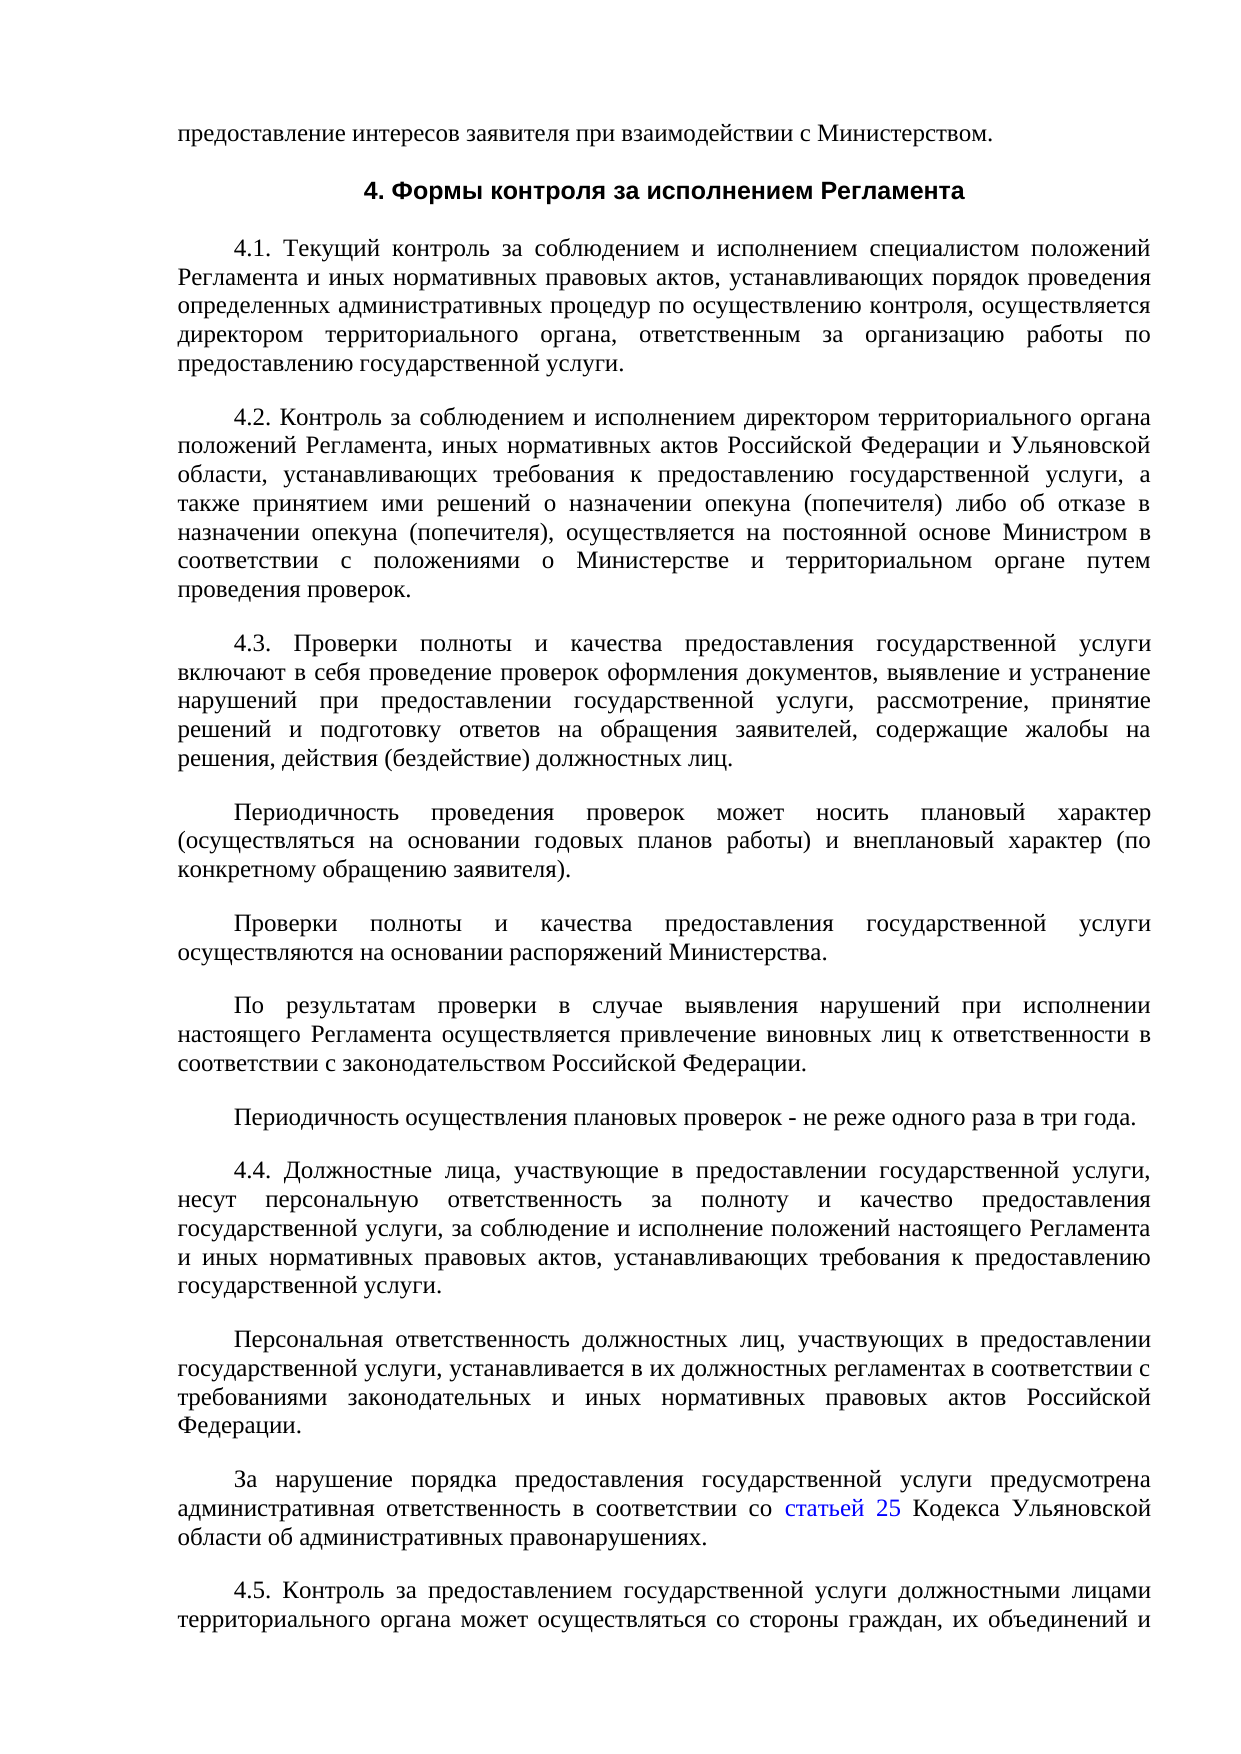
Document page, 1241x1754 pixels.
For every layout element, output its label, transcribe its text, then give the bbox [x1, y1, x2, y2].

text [177, 1576, 1152, 1633]
title 4. Формы контроля за исполнением Регламента [177, 176, 1152, 204]
text Периодичность осуществления плановых проверок - не реже одного раза в три года. [177, 1102, 1152, 1131]
text 4.3. Проверки полноты и качества предоставления государственной услуги включают в себя проведение проверок оформления документов, выявление и устранение нарушений при предоставлении государственной услуги, рассмотрение, принятие решений и подготовку ответов на обращения заявителей, содержащие жалобы на решения, действия (бездействие) должностных лиц. [177, 628, 1152, 772]
text 4.2. Контроль за соблюдением и исполнением директором территориального органа положений Регламента, иных нормативных актов Российской Федерации и Ульяновской области, устанавливающих требования к предоставлению государственной услуги, а также принятием ими решений о назначении опекуна (попечителя) либо об отказе в назначении опекуна (попечителя), осуществляется на постоянной основе Министром в соответствии с положениями о Министерстве и территориальном органе путем проведения проверок. [177, 402, 1152, 603]
text По результатам проверки в случае выявления нарушений при исполнении настоящего Регламента осуществляется привлечение виновных лиц к ответственности в соответствии с законодательством Российской Федерации. [177, 991, 1152, 1077]
text 4.1. Текущий контроль за соблюдением и исполнением специалистом положений Регламента и иных нормативных правовых актов, устанавливающих порядок проведения определенных административных процедур по осуществлению контроля, осуществляется директором территориального органа, ответственным за организацию работы по предоставлению государственной услуги. [177, 233, 1152, 377]
text Проверки полноты и качества предоставления государственной услуги осуществляются на основании распоряжений Министерства. [177, 908, 1152, 966]
text За нарушение порядка предоставления государственной услуги предусмотрена административная ответственность в соответствии со статьей 25 Кодекса Ульяновской области об административных правонарушениях. [177, 1464, 1152, 1551]
text 4.4. Должностные лица, участвующие в предоставлении государственной услуги, несут персональную ответственность за полноту и качество предоставления государственной услуги, за соблюдение и исполнение положений настоящего Регламента и иных нормативных правовых актов, устанавливающих требования к предоставлению государственной услуги. [177, 1156, 1152, 1299]
text Периодичность проведения проверок может носить плановый характер (осуществляться на основании годовых планов работы) и внеплановый характер (по конкретному обращению заявителя). [177, 797, 1152, 883]
text Персональная ответственность должностных лиц, участвующих в предоставлении государственной услуги, устанавливается в их должностных регламентах в соответствии с требованиями законодательных и иных нормативных правовых актов Российской Федерации. [177, 1324, 1152, 1439]
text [177, 118, 1152, 147]
